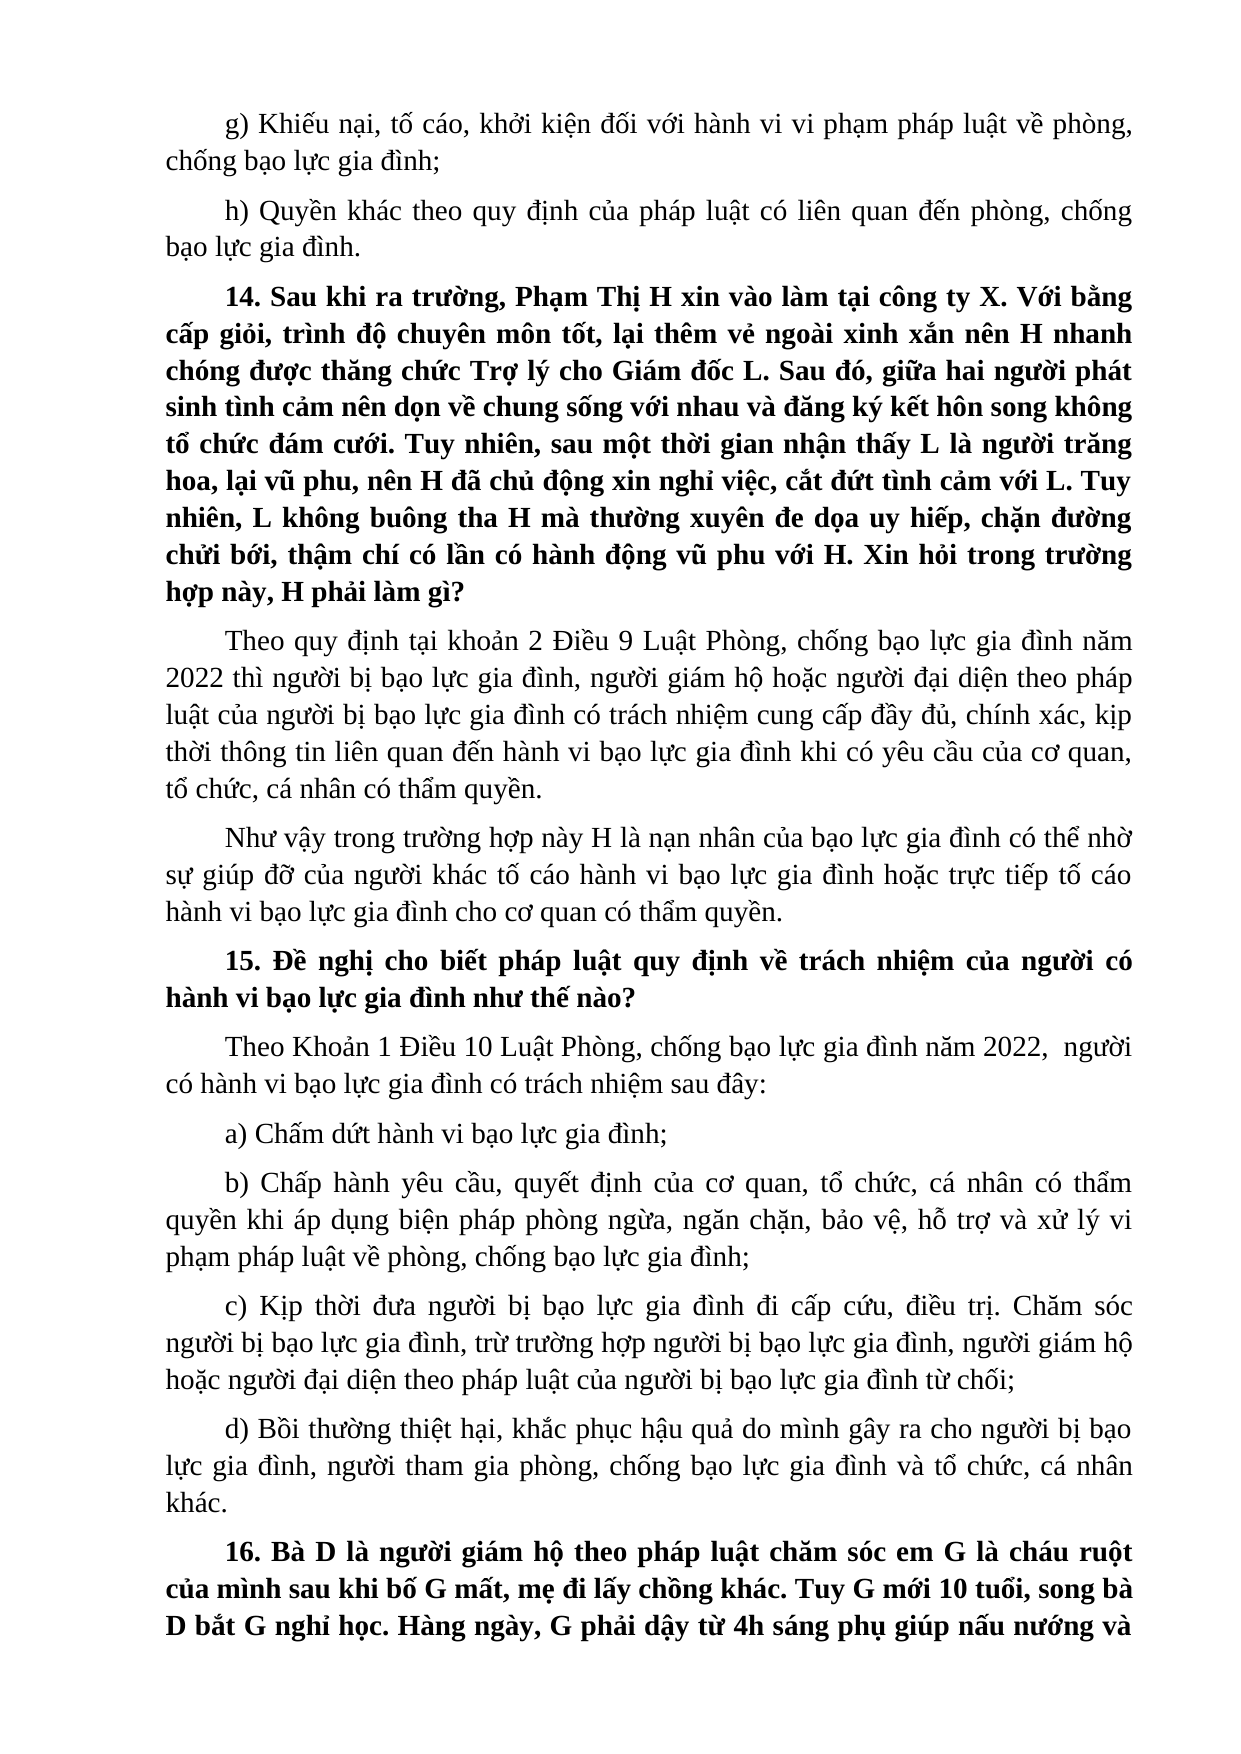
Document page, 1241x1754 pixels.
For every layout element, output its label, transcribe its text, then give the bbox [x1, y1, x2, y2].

text Như vậy trong trường hợp này H là nạn nhân của bạo lực gia đình có thể nhờ sự giúp đỡ của người khác tố cáo hành vi bạo lực gia đình hoặc trực tiếp tố cáo hành vi bạo lực gia đình cho cơ quan có thẩm quyền. [165, 820, 1134, 927]
text c) Kịp thời đưa người bị bạo lực gia đình đi cấp cứu, điều trị. Chăm sóc người bị bạo lực gia đình, trừ trường hợp người bị bạo lực gia đình, người giám hộ hoặc người đại diện theo pháp luật của người bị bạo lực gia đình từ chối; [165, 1288, 1134, 1396]
text 14. Sau khi ra trường, Phạm Thị H xin vào làm tại công ty X. Với bằng cấp giỏi, trình độ chuyên môn tốt, lại thêm vẻ ngoài xinh xắn nên H nhanh chóng được thăng chức Trợ lý cho Giám đốc L. Sau đó, giữa hai người phát sinh tình cảm nên dọn về chung sống với nhau và đăng ký kết hôn song không tổ chức đám cưới. Tuy nhiên, sau một thời gian nhận thấy L là người trăng hoa, lại vũ phu, nên H đã chủ động xin nghỉ việc, cắt đứt tình cảm với L. Tuy nhiên, L không buông tha H mà thường xuyên đe dọa uy hiếp, chặn đường chửi bới, thậm chí có lần có hành động vũ phu với H. Xin hỏi trong trường hợp này, H phải làm gì? [165, 279, 1134, 607]
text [165, 1534, 1134, 1642]
text b) Chấp hành yêu cầu, quyết định của cơ quan, tổ chức, cá nhân có thẩm quyền khi áp dụng biện pháp phòng ngừa, ngăn chặn, bảo vệ, hỗ trợ và xử lý vi phạm pháp luật về phòng, chống bạo lực gia đình; [165, 1165, 1134, 1272]
text h) Quyền khác theo quy định của pháp luật có liên quan đến phòng, chống bạo lực gia đình. [165, 193, 1134, 263]
text Theo quy định tại khoản 2 Điều 9 Luật Phòng, chống bạo lực gia đình năm 2022 thì người bị bạo lực gia đình, người giám hộ hoặc người đại diện theo pháp luật của người bị bạo lực gia đình có trách nhiệm cung cấp đầy đủ, chính xác, kịp thời thông tin liên quan đến hành vi bạo lực gia đình khi có yêu cầu của cơ quan, tổ chức, cá nhân có thẩm quyền. [165, 623, 1134, 804]
text 15. Đề nghị cho biết pháp luật quy định về trách nhiệm của người có hành vi bạo lực gia đình như thế nào? [165, 943, 1134, 1014]
text Theo Khoản 1 Điều 10 Luật Phòng, chống bạo lực gia đình năm 2022, người có hành vi bạo lực gia đình có trách nhiệm sau đây: [165, 1029, 1134, 1100]
text a) Chấm dứt hành vi bạo lực gia đình; [165, 1116, 1134, 1149]
text d) Bồi thường thiệt hại, khắc phục hậu quả do mình gây ra cho người bị bạo lực gia đình, người tham gia phòng, chống bạo lực gia đình và tổ chức, cá nhân khác. [165, 1411, 1134, 1519]
text g) Khiếu nại, tố cáo, khởi kiện đối với hành vi vi phạm pháp luật về phòng, chống bạo lực gia đình; [165, 106, 1134, 177]
